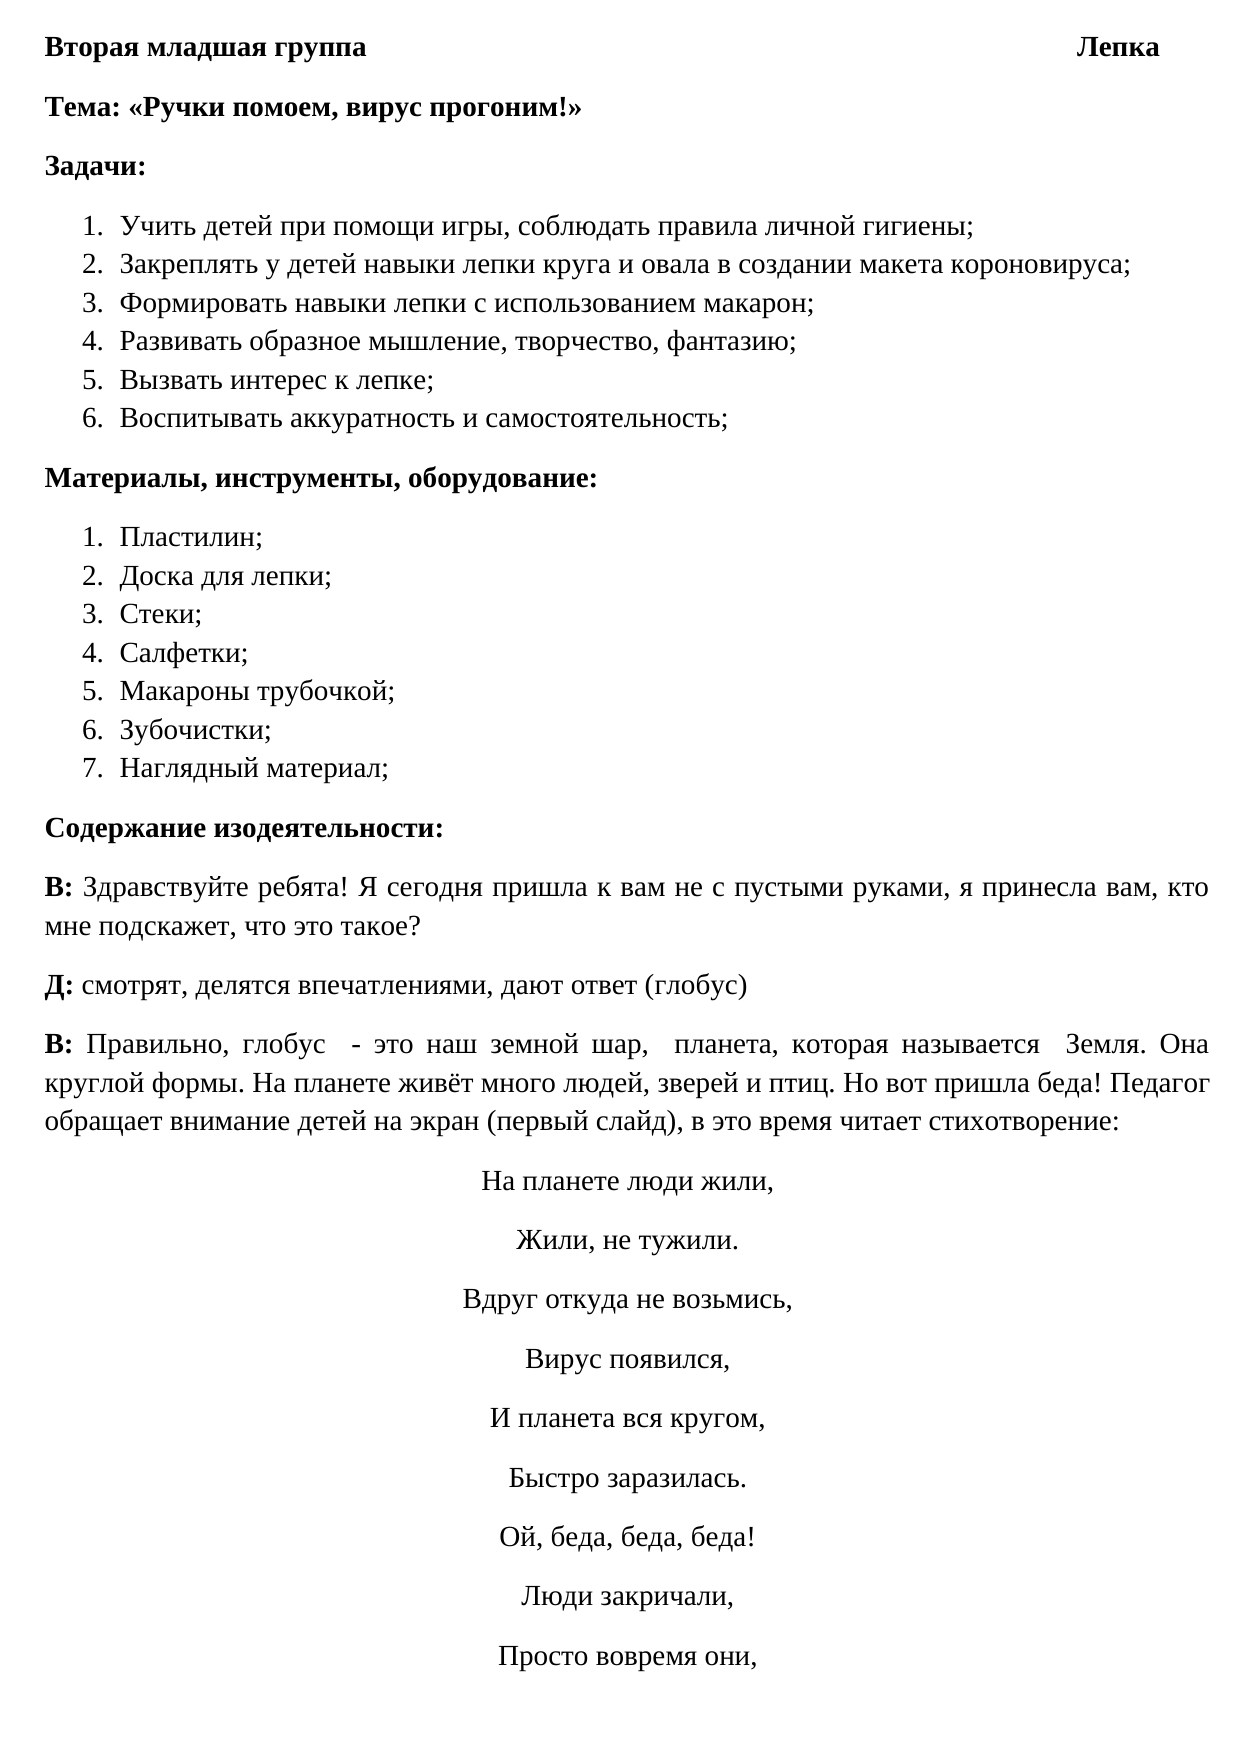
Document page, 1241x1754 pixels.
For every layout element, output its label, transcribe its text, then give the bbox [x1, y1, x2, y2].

text Вирус появился, [44, 1341, 1211, 1374]
text Вторая младшая группа Лепка [44, 29, 1211, 63]
text Жили, не тужили. [44, 1222, 1211, 1256]
text В: Здравствуйте ребята! Я сегодня пришла к вам не с пустыми руками, я принесла вам, кто мне подскажет, что это такое? [44, 869, 1211, 941]
text Люди закричали, [44, 1578, 1211, 1612]
list Наглядный материал; [82, 750, 1211, 784]
list Доска для лепки; [82, 558, 1211, 591]
list Учить детей при помощи игры, соблюдать правила личной гигиены; [82, 208, 1211, 241]
text Задачи: [44, 148, 1211, 182]
text На планете люди жили, [44, 1163, 1211, 1196]
text Вдруг откуда не возьмись, [44, 1282, 1211, 1315]
text Тема: «Ручки помоем, вирус прогоним!» [44, 89, 1211, 122]
text Просто вовремя они, [44, 1638, 1211, 1671]
text И планета вся кругом, [44, 1400, 1211, 1434]
list Зубочистки; [82, 712, 1211, 745]
list Формировать навыки лепки с использованием макарон; [82, 285, 1211, 318]
text Д: смотрят, делятся впечатлениями, дают ответ (глобус) [44, 967, 1211, 1001]
list Воспитывать аккуратность и самостоятельность; [82, 400, 1211, 434]
list Развивать образное мышление, творчество, фантазию; [82, 323, 1211, 357]
list Закреплять у детей навыки лепки круга и овала в создании макета короновируса; [82, 246, 1211, 280]
text Ой, беда, беда, беда! [44, 1519, 1211, 1553]
list Салфетки; [82, 635, 1211, 668]
text Материалы, инструменты, оборудование: [44, 460, 1211, 493]
list Макароны трубочкой; [82, 673, 1211, 707]
list Вызвать интерес к лепке; [82, 362, 1211, 395]
list Стеки; [82, 596, 1211, 630]
text В: Правильно, глобус - это наш земной шар, планета, которая называется Земля. Она круглой формы. На планете живёт много людей, зверей и птиц. Но вот пришла беда! Педагог обращает внимание детей на экран (первый слайд), в это время читает стихотворение: [44, 1026, 1211, 1137]
list Пластилин; [82, 519, 1211, 553]
text Быстро заразилась. [44, 1460, 1211, 1493]
text Содержание изодеятельности: [44, 810, 1211, 843]
